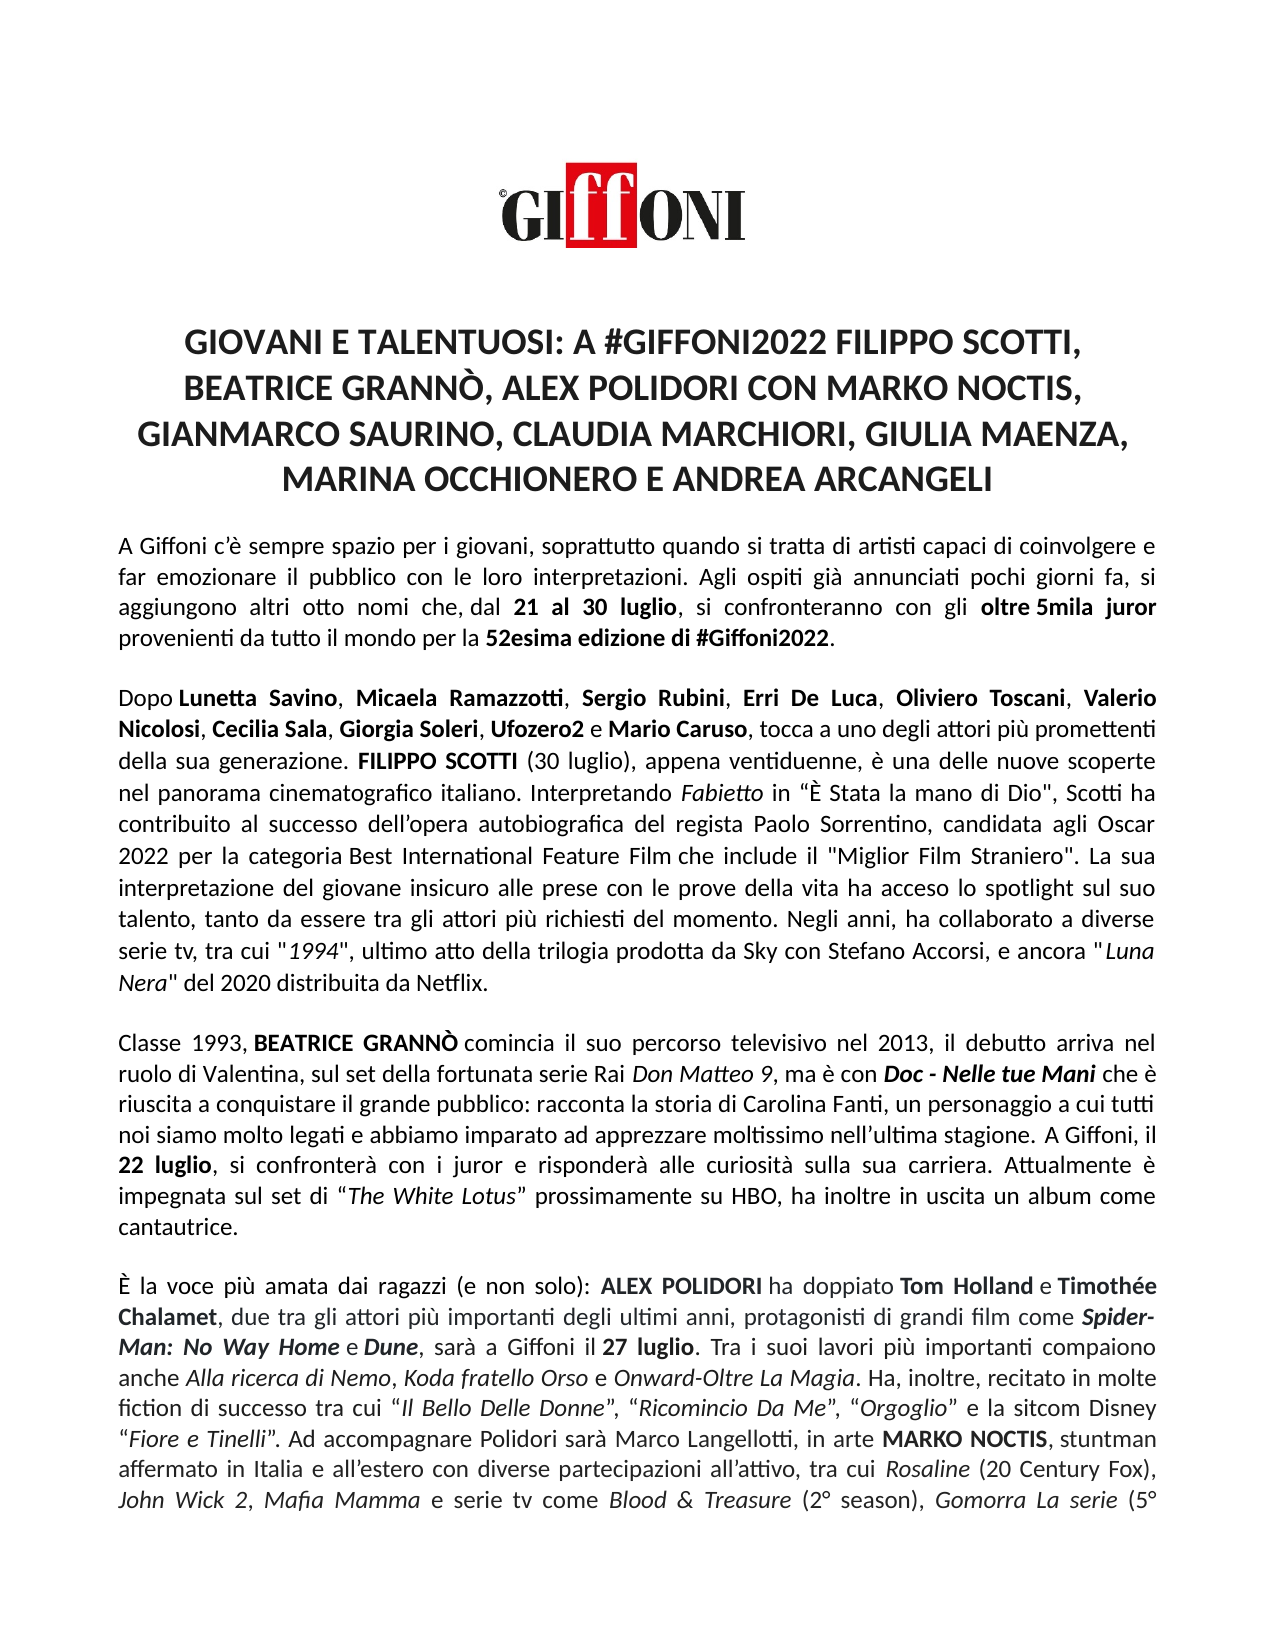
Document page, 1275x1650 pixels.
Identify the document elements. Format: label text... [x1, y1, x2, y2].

text Dopo Lunetta Savino, Micaela Ramazzotti, Sergio Rubini, Erri De Luca, Oliviero Toscani, Valerio Nicolosi, Cecilia Sala, Giorgia Soleri, Ufozero2 e Mario Caruso, tocca a uno degli attori più promettenti della sua generazione. FILIPPO SCOTTI (30 luglio), appena ventiduenne, è una delle nuove scoperte nel panorama cinematografico italiano. Interpretando Fabietto in “È Stata la mano di Dio", Scotti ha contribuito al successo dell’opera autobiografica del regista Paolo Sorrentino, candidata agli Oscar 2022 per la categoria Best International Feature Film che include il "Miglior Film Straniero". La sua interpretazione del giovane insicuro alle prese con le prove della vita ha acceso lo spotlight sul suo talento, tanto da essere tra gli attori più richiesti del momento. Negli anni, ha collaborato a diverse serie tv, tra cui "1994", ultimo atto della trilogia prodotta da Sky con Stefano Accorsi, e ancora "Luna Nera" del 2020 distribuita da Netflix. [118, 682, 1157, 997]
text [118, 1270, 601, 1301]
text GIOVANI E TALENTUOSI: A #GIFFONI2022 FILIPPO SCOTTI, BEATRICE GRANNÒ, ALEX POLIDORI CON MARKO NOCTIS, GIANMARCO SAURINO, CLAUDIA MARCHIORI, GIULIA MAENZA, MARINA OCCHIONERO E ANDREA ARCANGELI [118, 318, 1157, 501]
text A Giffoni c’è sempre spazio per i giovani, soprattutto quando si tratta di artisti capaci di coinvolgere e far emozionare il pubblico con le loro interpretazioni. Agli ospiti già annunciati pochi giorni fa, si aggiungono altri otto nomi che, dal 21 al 30 luglio, si confronteranno con gli oltre 5mila juror provenienti da tutto il mondo per la 52esima edizione di #Giffoni2022. [118, 530, 1157, 652]
picture [485, 142, 757, 248]
text Classe 1993, BEATRICE GRANNÒ comincia il suo percorso televisivo nel 2013, il debutto arriva nel ruolo di Valentina, sul set della fortunata serie Rai Don Matteo 9, ma è con Doc - Nelle tue Mani che è riuscita a conquistare il grande pubblico: racconta la storia di Carolina Fanti, un personaggio a cui tutti noi siamo molto legati e abbiamo imparato ad apprezzare moltissimo nell’ultima stagione. A Giffoni, il 22 luglio, si confronterà con i juror e risponderà alle curiosità sulla sua carriera. Attualmente è impegnata sul set di “The White Lotus” prossimamente su HBO, ha inoltre in uscita un album come cantautrice. [118, 1027, 1157, 1241]
